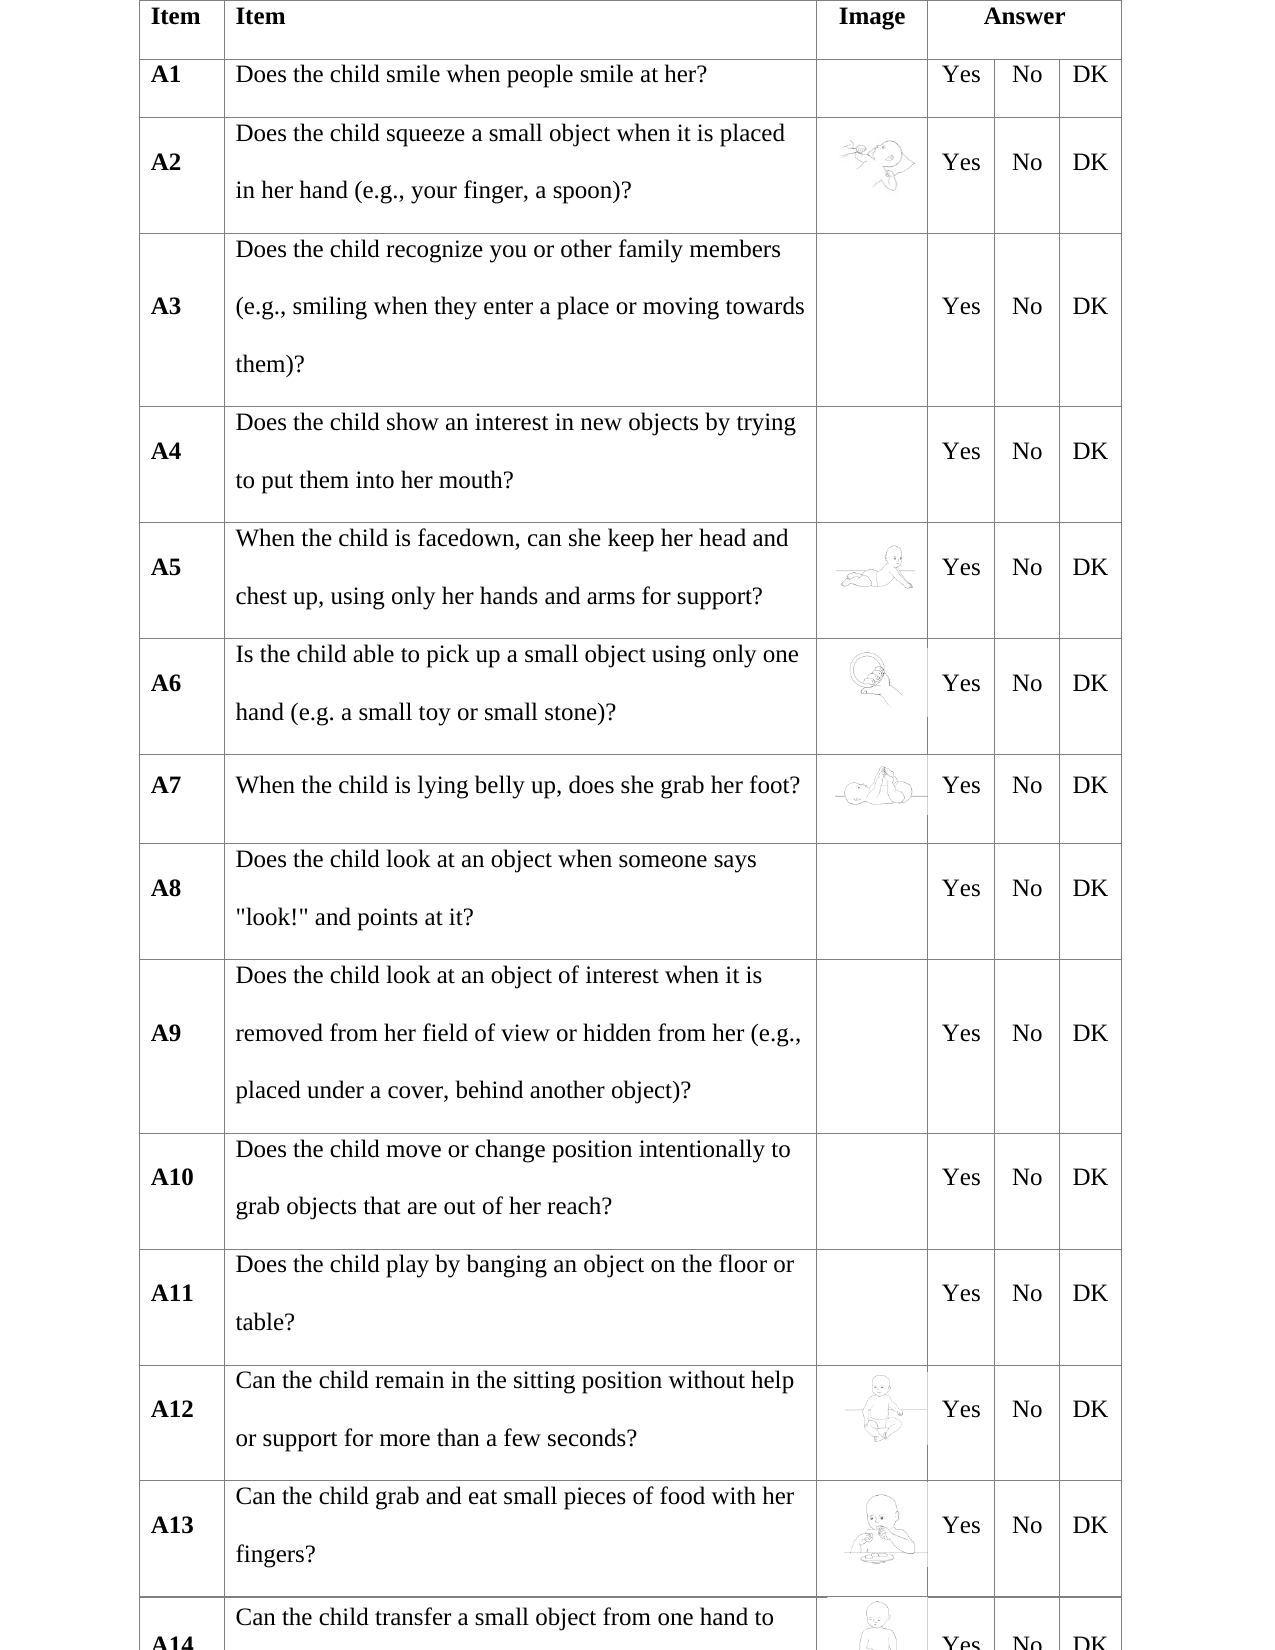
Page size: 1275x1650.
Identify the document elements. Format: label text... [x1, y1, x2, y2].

table_cell DK [1060, 755, 1121, 843]
table_cell Yes [928, 960, 994, 1133]
table_cell Yes [928, 755, 994, 843]
table_cell No [995, 755, 1059, 843]
table_cell Does the child play by banging an object on the floor or table? [225, 1250, 816, 1364]
table_cell Yes [928, 118, 994, 233]
table_cell A5 [140, 523, 224, 638]
table_cell DK [1060, 1598, 1121, 1650]
table_cell Does the child look at an object of interest when it is removed from her field of view or hidden from her (e.g., placed under a cover, behind another object)? [225, 960, 816, 1133]
table_cell No [995, 407, 1059, 522]
table_cell [817, 755, 927, 843]
table_cell Is the child able to pick up a small object using only one hand (e.g. a small toy or small stone)? [225, 639, 816, 754]
table_cell Yes [928, 1598, 994, 1650]
table_cell DK [1060, 523, 1121, 638]
picture [827, 1372, 928, 1445]
table_cell Yes [928, 1134, 994, 1248]
table_cell DK [1060, 1250, 1121, 1364]
table_cell No [995, 844, 1059, 959]
table_cell A2 [140, 118, 224, 233]
table_cell [817, 234, 927, 406]
table_cell Does the child smile when people smile at her? [225, 60, 816, 117]
table_cell No [995, 118, 1059, 233]
table_cell Yes [928, 1250, 994, 1364]
table_cell Yes [928, 1481, 994, 1596]
table_cell [817, 1481, 927, 1596]
picture [827, 648, 928, 717]
table_cell No [995, 523, 1059, 638]
table_cell DK [1060, 1134, 1121, 1248]
table_header Image [817, 1, 927, 58]
table_cell No [995, 1598, 1059, 1650]
table_cell A9 [140, 960, 224, 1133]
table_cell [817, 523, 927, 638]
table_cell DK [1060, 1481, 1121, 1596]
picture [827, 538, 927, 595]
picture [827, 1597, 928, 1650]
table_cell No [995, 1481, 1059, 1596]
table_cell [817, 1598, 827, 1650]
table_cell A12 [140, 1366, 224, 1480]
table_cell [817, 60, 927, 117]
table_cell Does the child move or change position intentionally to grab objects that are out of her reach? [225, 1134, 816, 1248]
table_cell Does the child recognize you or other family members (e.g., smiling when they enter a place or moving towards them)? [225, 234, 816, 406]
table_cell A3 [140, 234, 224, 406]
table_cell A8 [140, 844, 224, 959]
table_cell DK [1060, 960, 1121, 1133]
table_cell A1 [140, 60, 224, 117]
table_cell A11 [140, 1250, 224, 1364]
table_cell Can the child transfer a small object from one hand to another (e.g., small toy or small stone)? [225, 1598, 816, 1650]
table_cell No [995, 1134, 1059, 1248]
table_cell A4 [140, 407, 224, 522]
table_cell A14 [140, 1598, 224, 1650]
table_cell Yes [928, 1366, 994, 1480]
table_cell A7 [140, 755, 224, 843]
table_cell No [995, 639, 1059, 754]
table_cell DK [1060, 407, 1121, 522]
table_cell Yes [928, 523, 994, 638]
picture [827, 123, 919, 199]
table_cell When the child is facedown, can she keep her head and chest up, using only her hands and arms for support? [225, 523, 816, 638]
table_cell [817, 1134, 927, 1248]
table_cell No [995, 960, 1059, 1133]
table_cell Does the child look at an object when someone says "look!" and points at it? [225, 844, 816, 959]
table_cell DK [1060, 118, 1121, 233]
table_header Answer [928, 1, 1121, 58]
table_cell A13 [140, 1481, 224, 1596]
table_cell [817, 844, 927, 959]
table_cell DK [1060, 1366, 1121, 1480]
table_cell When the child is lying belly up, does she grab her foot? [225, 755, 816, 843]
table_cell Yes [928, 639, 994, 754]
table_cell [817, 1366, 927, 1480]
table_cell DK [1060, 234, 1121, 406]
table_cell No [995, 60, 1059, 117]
table_cell [817, 118, 927, 233]
picture [827, 755, 928, 815]
table_cell No [995, 234, 1059, 406]
table_cell Can the child remain in the sitting position without help or support for more than a few seconds? [225, 1366, 816, 1480]
table_cell A10 [140, 1134, 224, 1248]
table_cell No [995, 1366, 1059, 1480]
table_cell DK [1060, 844, 1121, 959]
table_cell [817, 960, 927, 1133]
table_cell Yes [928, 844, 994, 959]
table_cell [817, 639, 927, 754]
table_cell DK [1060, 639, 1121, 754]
table_cell Yes [928, 60, 994, 117]
table_cell Yes [928, 407, 994, 522]
table_cell [817, 1250, 927, 1364]
table_cell No [995, 1250, 1059, 1364]
table_cell [817, 407, 927, 522]
table_header Item [225, 1, 816, 58]
picture [827, 1482, 928, 1567]
table_cell Does the child show an interest in new objects by trying to put them into her mouth? [225, 407, 816, 522]
table_cell DK [1060, 60, 1121, 117]
table_cell A6 [140, 639, 224, 754]
table_cell Does the child squeeze a small object when it is placed in her hand (e.g., your finger, a spoon)? [225, 118, 816, 233]
table_cell Can the child grab and eat small pieces of food with her fingers? [225, 1481, 816, 1596]
table_header Item [140, 1, 224, 58]
table_cell Yes [928, 234, 994, 406]
